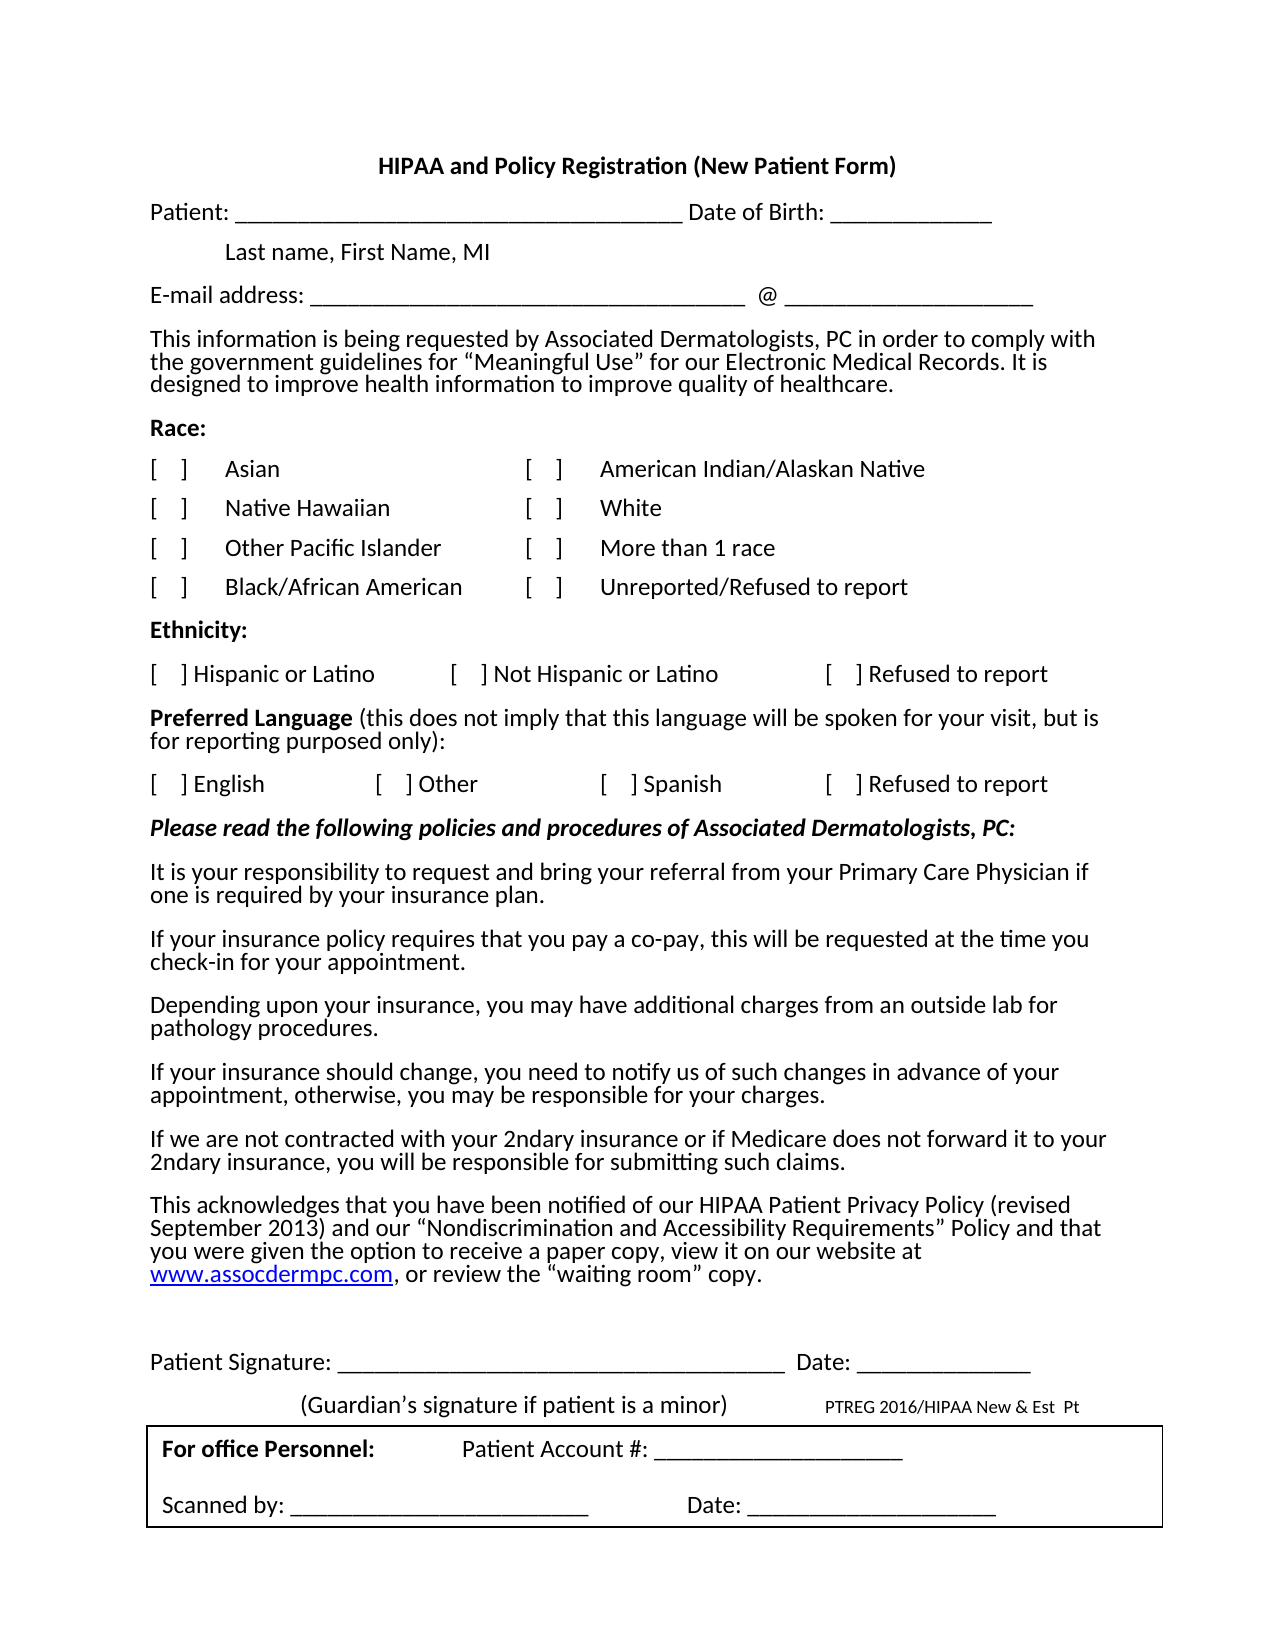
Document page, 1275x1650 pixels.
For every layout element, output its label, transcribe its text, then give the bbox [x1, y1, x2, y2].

text Last name, First Name, MI [150, 245, 1125, 264]
text Patient: ____________________________________ Date of Birth: _____________ [150, 206, 1125, 224]
text [ ] Hispanic or Latino [ ] Not Hispanic or Latino [ ] Refused to report [150, 664, 1125, 687]
text Please read the following policies and procedures of Associated Dermatologists, PC: [150, 818, 1125, 841]
text If we are not contracted with your 2ndary insurance or if Medicare does not forward it to your 2ndary insurance, you will be responsible for submitting such claims. [150, 1129, 1125, 1174]
text [ ] Asian [ ] American Indian/Alaskan Native [150, 462, 1125, 481]
text (Guardian’s signature if patient is a minor) PTREG 2016/HIPAA New & Est Pt [150, 1395, 1125, 1418]
text HIPAA and Policy Registration (New Patient Form) [150, 150, 1125, 181]
text This information is being requested by Associated Dermatologists, PC in order to comply with the government guidelines for “Meaningful Use” for our Electronic Medical Records. It is designed to improve health information to improve quality of healthcare. [150, 329, 1125, 397]
text If your insurance should change, you need to notify us of such changes in advance of your appointment, otherwise, you may be responsible for your charges. [150, 1062, 1125, 1108]
text Race: [150, 418, 1125, 441]
text Ethnicity: [150, 620, 1125, 643]
text [ ] Black/African American [ ] Unreported/Refused to report [150, 581, 1125, 599]
text It is your responsibility to request and bring your referral from your Primary Care Physician if one is required by your insurance plan. [150, 862, 1125, 908]
text Patient Signature: ____________________________________ Date: ______________ [150, 1352, 1125, 1374]
text [ ] English [ ] Other [ ] Spanish [ ] Refused to report [150, 774, 1125, 797]
text If your insurance policy requires that you pay a co-pay, this will be requested at the time you check-in for your appointment. [150, 929, 1125, 974]
text Preferred Language (this does not imply that this language will be spoken for your visit, but is for reporting purposed only): [150, 708, 1125, 754]
text Depending upon your insurance, you may have additional charges from an outside lab for pathology procedures. [150, 995, 1125, 1041]
text E-mail address: ___________________________________ @ ____________________ [150, 285, 1125, 308]
text This acknowledges that you have been notified of our HIPAA Patient Privacy Policy (revised September 2013) and our “Nondiscrimination and Accessibility Requirements” Policy and that you were given the option to receive a paper copy, view it on our website at www.assocdermpc.com, or review the “waiting room” copy. [150, 1195, 1125, 1287]
text [ ] Other Pacific Islander [ ] More than 1 race [150, 541, 1125, 560]
text [ ] Native Hawaiian [ ] White [150, 502, 1125, 520]
